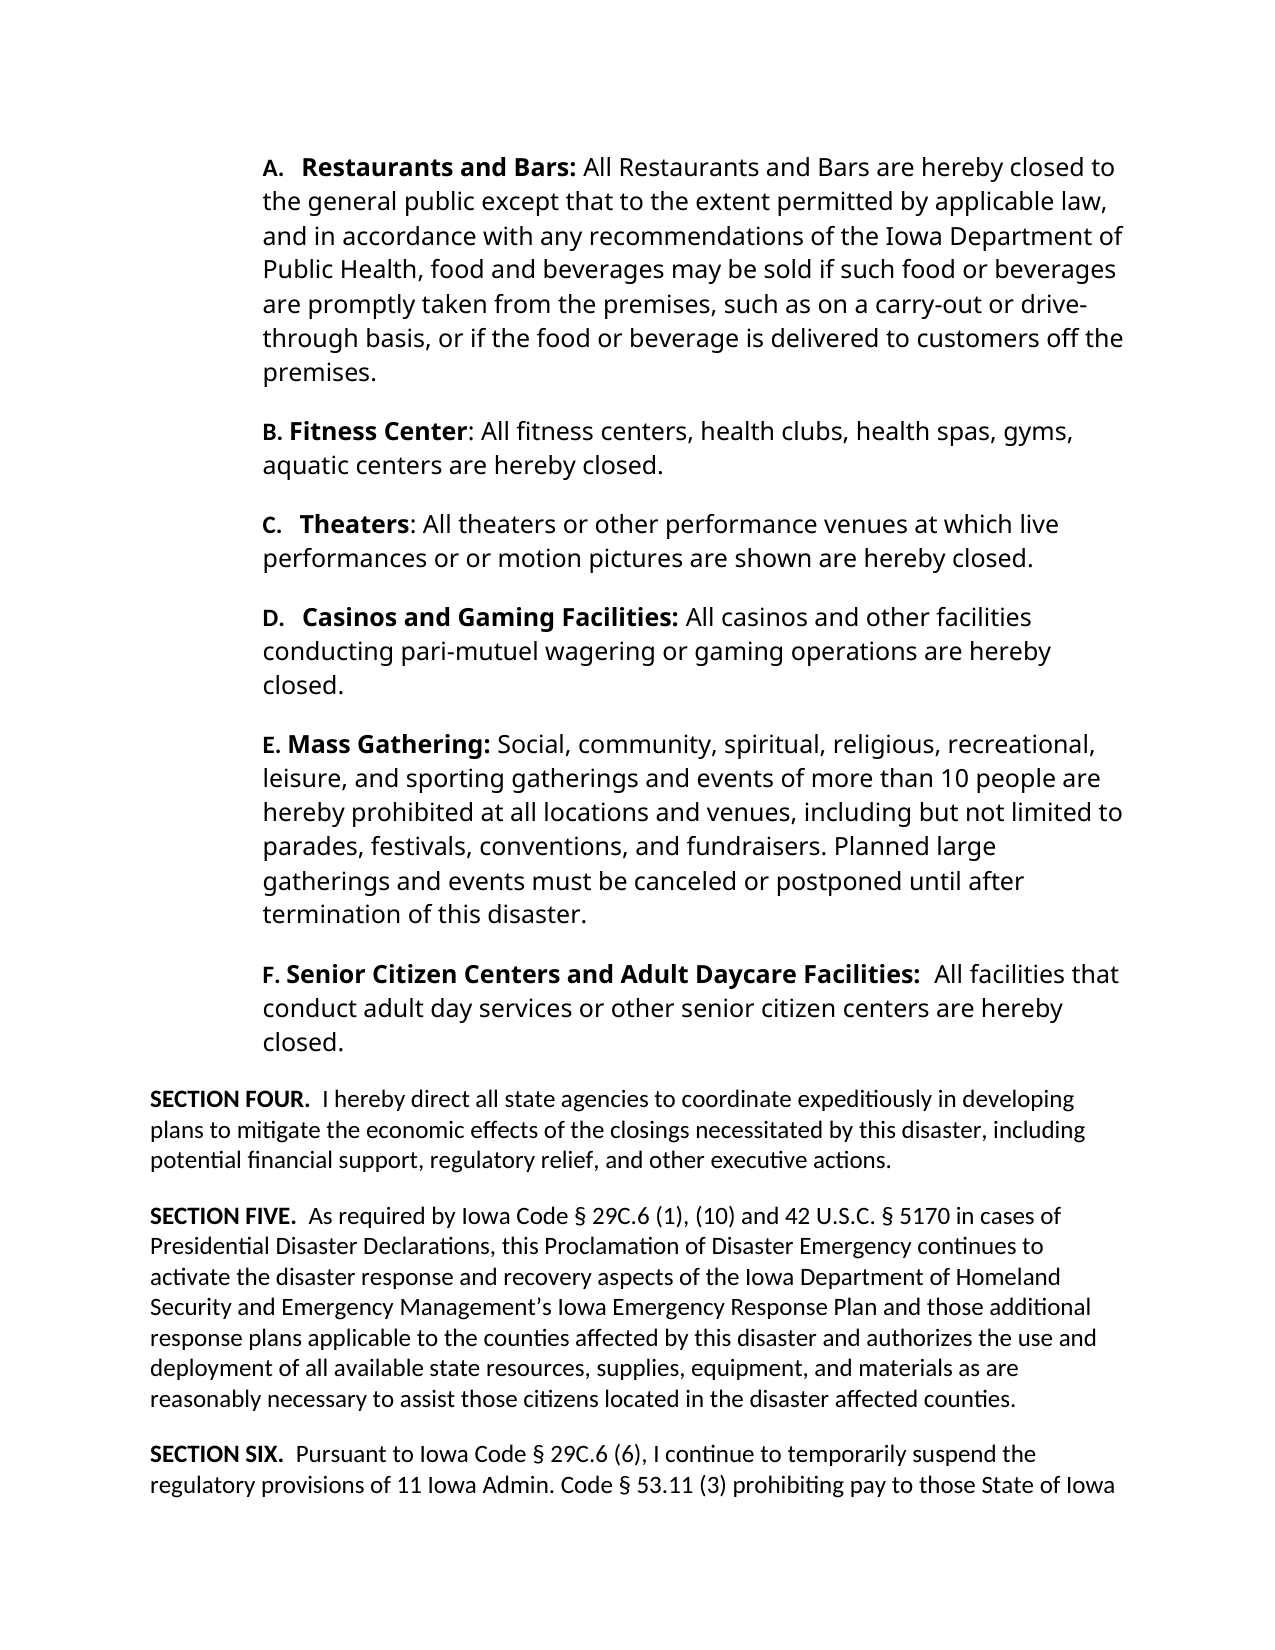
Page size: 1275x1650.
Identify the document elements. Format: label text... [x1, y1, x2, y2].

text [150, 1439, 1125, 1500]
text A. Restaurants and Bars: All Restaurants and Bars are hereby closed to the general public except that to the extent permitted by applicable law, and in accordance with any recommendations of the Iowa Department of Public Health, food and beverages may be sold if such food or beverages are promptly taken from the premises, such as on a carry-out or drive-through basis, or if the food or beverage is delivered to customers off the premises. [262, 150, 1125, 388]
text D. Casinos and Gaming Facilities: All casinos and other facilities conducting pari-mutuel wagering or gaming operations are hereby closed. [262, 600, 1125, 702]
text SECTION FOUR. I hereby direct all state agencies to coordinate expeditiously in developing plans to mitigate the economic effects of the closings necessitated by this disaster, including potential financial support, regulatory relief, and other executive actions. [150, 1083, 1125, 1175]
text C. Theaters: All theaters or other performance venues at which live performances or or motion pictures are shown are hereby closed. [262, 507, 1125, 575]
text SECTION FIVE. As required by Iowa Code § 29C.6 (1), (10) and 42 U.S.C. § 5170 in cases of Presidential Disaster Declarations, this Proclamation of Disaster Emergency continues to activate the disaster response and recovery aspects of the Iowa Department of Homeland Security and Emergency Management’s Iowa Emergency Response Plan and those additional response plans applicable to the counties affected by this disaster and authorizes the use and deployment of all available state resources, supplies, equipment, and materials as are reasonably necessary to assist those citizens located in the disaster affected counties. [150, 1200, 1125, 1414]
text B. Fitness Center: All fitness centers, health clubs, health spas, gyms, aquatic centers are hereby closed. [262, 413, 1125, 482]
text E. Mass Gathering: Social, community, spiritual, religious, recreational, leisure, and sporting gatherings and events of more than 10 people are hereby prohibited at all locations and venues, including but not limited to parades, festivals, conventions, and fundraisers. Planned large gatherings and events must be canceled or postponed until after termination of this disaster. [262, 727, 1125, 931]
text F. Senior Citizen Centers and Adult Daycare Facilities: All facilities that conduct adult day services or other senior citizen centers are hereby closed. [262, 956, 1125, 1058]
